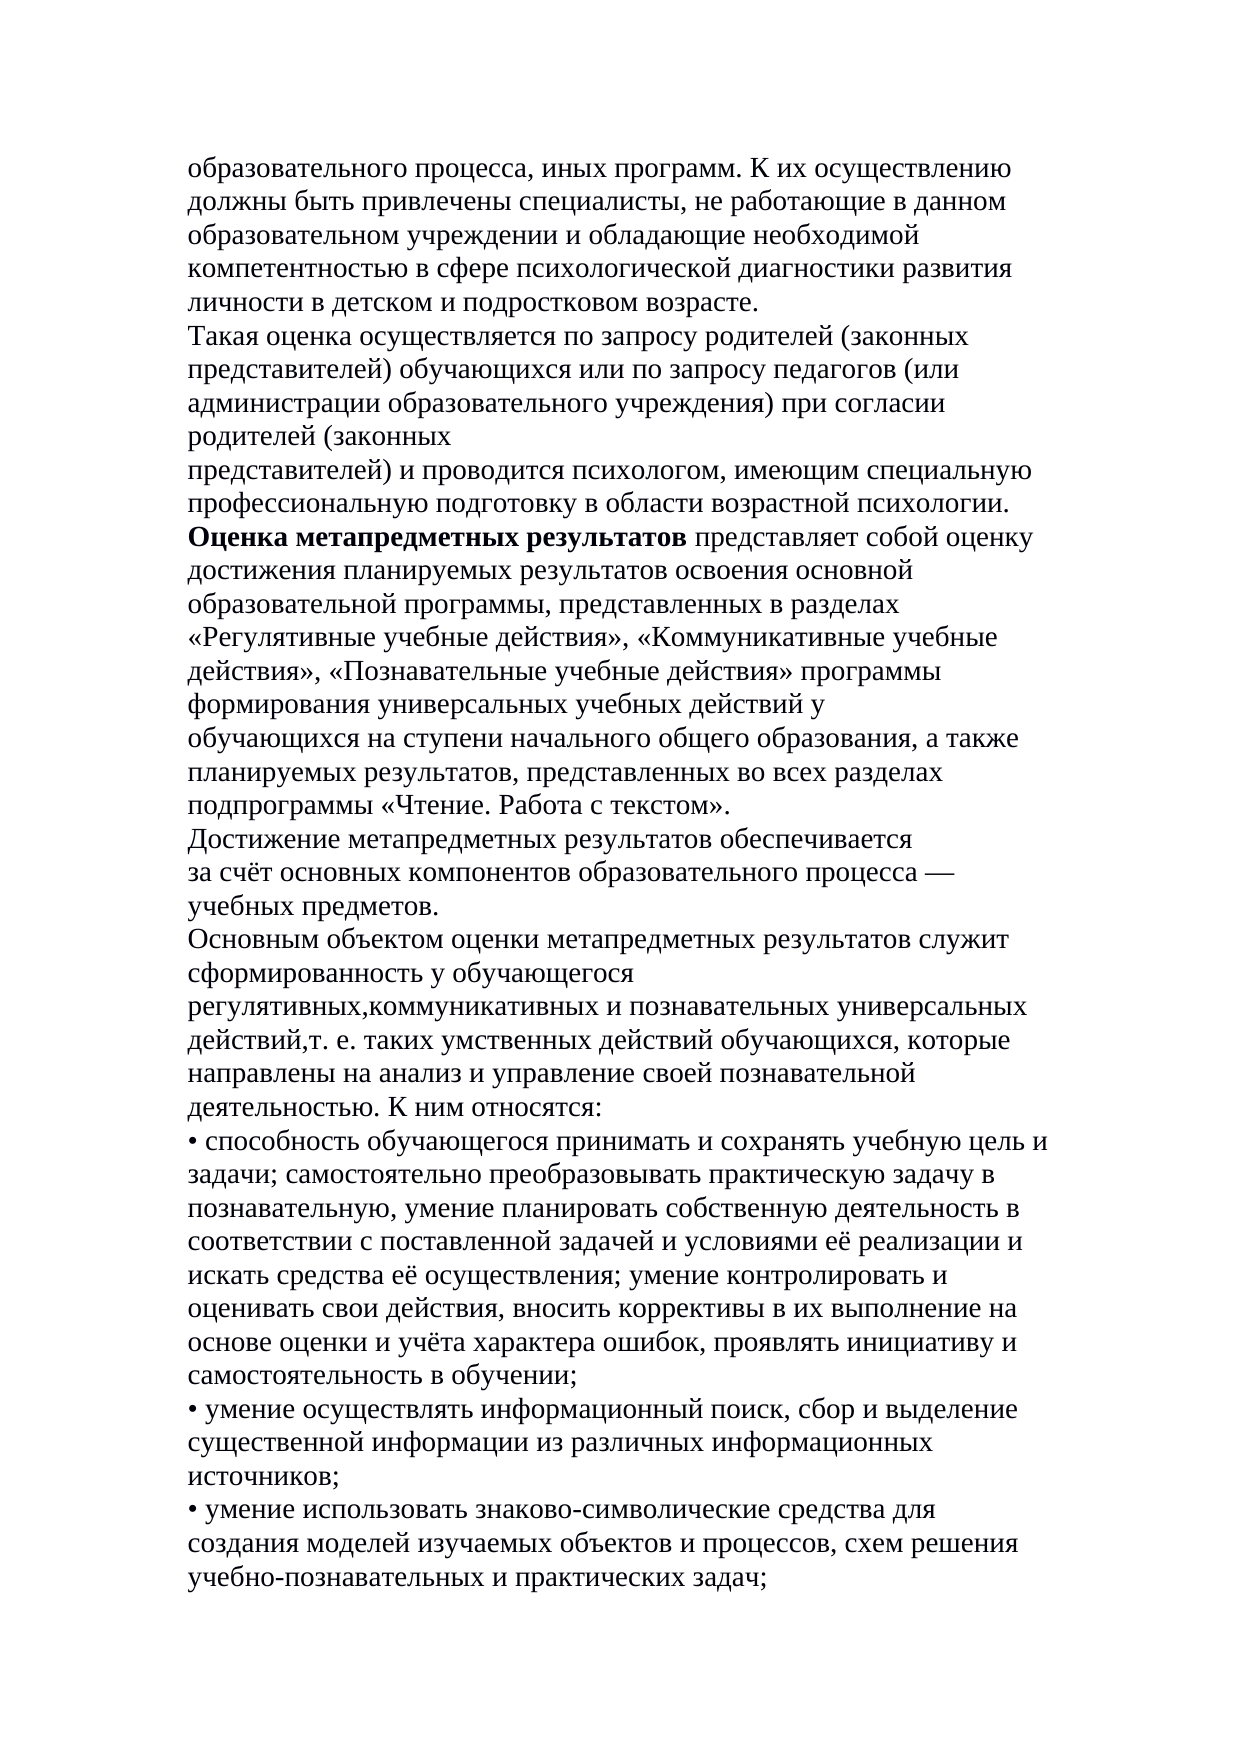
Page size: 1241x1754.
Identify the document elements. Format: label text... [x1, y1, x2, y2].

text представителей) и проводится психологом, имеющим специальную профессиональную подготовку в области возрастной психологии. [187, 452, 1053, 519]
text • способность обучающегося принимать и сохранять учебную цель и задачи; самостоятельно преобразовывать практическую задачу в познавательную, умение планировать собственную деятельность в соответствии с поставленной задачей и условиями её реализации и искать средства её осуществления; умение контролировать и оценивать свои действия, вносить коррективы в их выполнение на основе оценки и учёта характера ошибок, проявлять инициативу и самостоятельность в обучении; [187, 1123, 1053, 1391]
text • умение осуществлять информационный поиск, сбор и выделение существенной информации из различных информационных источников; [187, 1391, 1053, 1492]
text • умение использовать знаково-символические средства для создания моделей изучаемых объектов и процессов, схем решения учебно-познавательных и практических задач; [187, 1492, 1053, 1592]
text образовательного процесса, иных программ. К их осуществлению должны быть привлечены специалисты, не работающие в данном образовательном учреждении и обладающие необходимой компетентностью в сфере психологической диагностики развития личности в детском и подростковом возрасте. [187, 150, 1053, 318]
text за счёт основных компонентов образовательного процесса —учебных предметов. [187, 854, 1053, 921]
text Оценка метапредметных результатов представляет собой оценку достижения планируемых результатов освоения основной образовательной программы, представленных в разделах «Регулятивные учебные действия», «Коммуникативные учебные действия», «Познавательные учебные действия» программы формирования универсальных учебных действий у [187, 519, 1053, 720]
text Достижение метапредметных результатов обеспечивается [187, 821, 1053, 854]
text обучающихся на ступени начального общего образования, а также планируемых результатов, представленных во всех разделах подпрограммы «Чтение. Работа с текстом». [187, 720, 1053, 821]
text Основным объектом оценки метапредметных результатов служит сформированность у обучающегося регулятивных,коммуникативных и познавательных универсальных действий,т. е. таких умственных действий обучающихся, которые направлены на анализ и управление своей познавательной деятельностью. К ним относятся: [187, 921, 1053, 1123]
text Такая оценка осуществляется по запросу родителей (законных представителей) обучающихся или по запросу педагогов (или администрации образовательного учреждения) при согласии родителей (законных [187, 318, 1053, 452]
